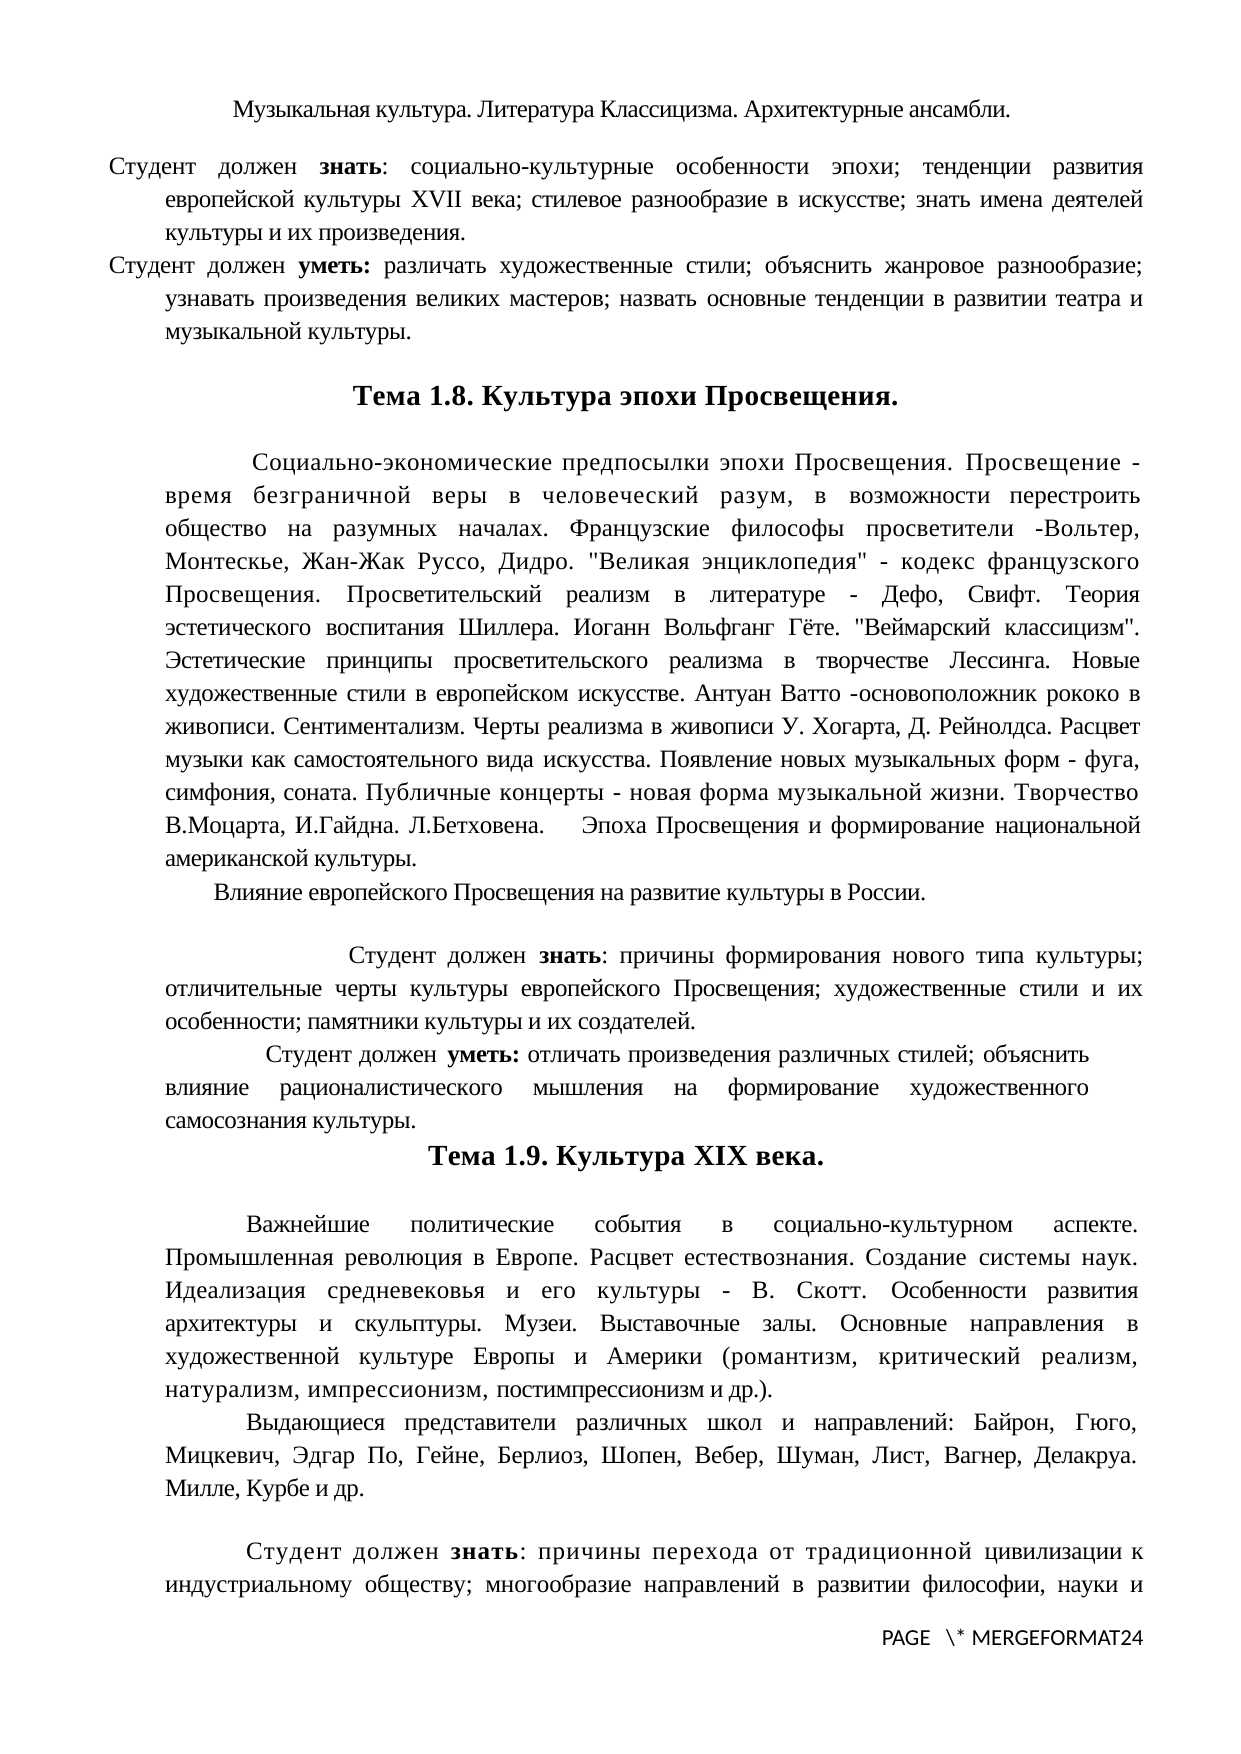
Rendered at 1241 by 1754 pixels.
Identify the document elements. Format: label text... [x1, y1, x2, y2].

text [165, 1536, 1143, 1598]
text Музыкальная культура. Литература Классицизма. Архитектурные ансамбли. [108, 94, 1089, 122]
text Важнейшие политические события в социально-культурном аспекте. Промышленная революция в Европе. Расцвет естествознания. Создание системы наук. Идеализация средневековья и его культуры - В. Скотт. Особенности развития архитектуры и скульптуры. Музеи. Выставочные залы. Основные направления в художественной культуре Европы и Америки (романтизм, критический реализм, натурализм, импрессионизм, постимпрессионизм и др.). [165, 1209, 1138, 1403]
text Тема 1.9. Культура XIX века. [108, 1138, 1143, 1172]
text Выдающиеся представители различных школ и направлений: Байрон, Гюго, Мицкевич, Эдгар По, Гейне, Берлиоз, Шопен, Вебер, Шуман, Лист, Вагнер, Делакруа. Милле, Курбе и др. [165, 1407, 1137, 1502]
text Студент должен знать: причины формирования нового типа культуры; отличительные черты культуры европейского Просвещения; художественные стили и их особенности; памятники культуры и их создателей. [108, 940, 1143, 1035]
text Тема 1.8. Культура эпохи Просвещения. [108, 378, 1143, 412]
text Студент должен уметь: различать художественные стили; объяснить жанровое разнообразие; узнавать произведения великих мастеров; назвать основные тенденции в развитии театра и музыкальной культуры. [108, 250, 1143, 345]
text Студент должен знать: социально-культурные особенности эпохи; тенденции развития европейской культуры XVII века; стилевое разнообразие в искусстве; знать имена деятелей культуры и их произведения. [108, 151, 1143, 246]
text Социально-экономические предпосылки эпохи Просвещения. Просвещение - время безграничной веры в человеческий разум, в возможности перестроить общество на разумных началах. Французские философы просветители -Вольтер, Монтескье, Жан-Жак Руссо, Дидро. "Великая энциклопедия" - кодекс французского Просвещения. Просветительский реализм в литературе - Дефо, Свифт. Теория эстетического воспитания Шиллера. Иоганн Вольфганг Гёте. "Веймарский классицизм". Эстетические принципы просветительского реализма в творчестве Лессинга. Новые художественные стили в европейском искусстве. Антуан Ватто -основоположник рококо в живописи. Сентиментализм. Черты реализма в живописи У. Хогарта, Д. Рейнолдса. Расцвет музыки как самостоятельного вида искусства. Появление новых музыкальных форм - фуга, симфония, соната. Публичные концерты - новая форма музыкальной жизни. Творчество В.Моцарта, И.Гайдна. Л.Бетховена. Эпоха Просвещения и формирование национальной американской культуры. [165, 447, 1140, 872]
text Студент должен уметь: отличать произведения различных стилей; объяснить влияние рационалистического мышления на формирование художественного самосознания культуры. [108, 1039, 1089, 1134]
text Влияние европейского Просвещения на развитие культуры в России. [108, 877, 1143, 905]
